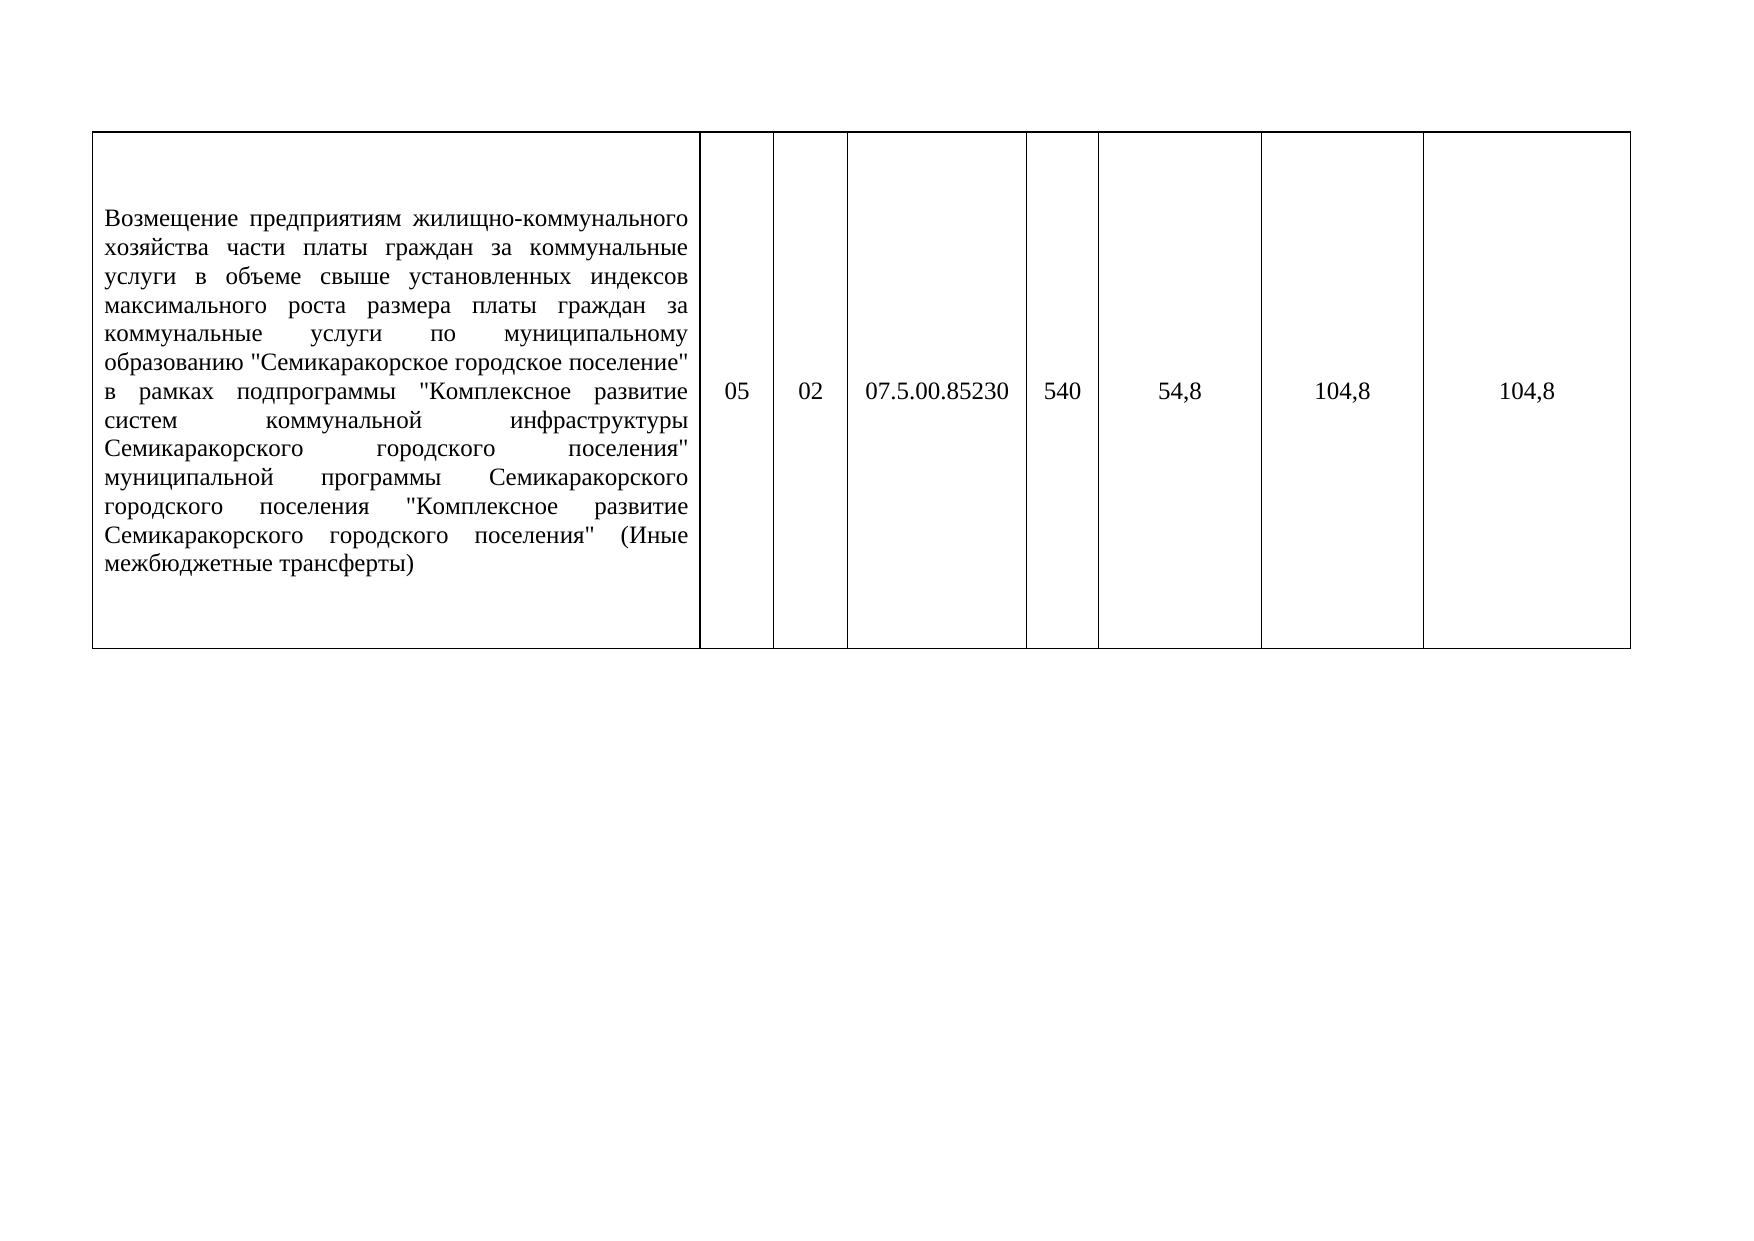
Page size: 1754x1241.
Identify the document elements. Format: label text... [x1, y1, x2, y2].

table_cell 104,8 [1262, 133, 1423, 648]
table_cell 07.5.00.85230 [848, 133, 1026, 648]
table_cell 540 [1027, 133, 1098, 648]
table_cell 05 [701, 133, 773, 648]
table_cell Возмещение предприятиям жилищно-коммунального хозяйства части платы граждан за коммунальные услуги в объеме свыше установленных индексов максимального роста размера платы граждан за коммунальные услуги по муниципальному образованию "Семикаракорское городское поселение" в рамках подпрограммы "Комплексное развитие систем коммунальной инфраструктуры Семикаракорского городского поселения" муниципальной программы Семикаракорского городского поселения "Комплексное развитие Семикаракорского городского поселения" (Иные межбюджетные трансферты) [93, 133, 699, 648]
table_cell 54,8 [1099, 133, 1261, 648]
table_cell 02 [774, 133, 847, 648]
table_cell 104,8 [1424, 133, 1630, 648]
